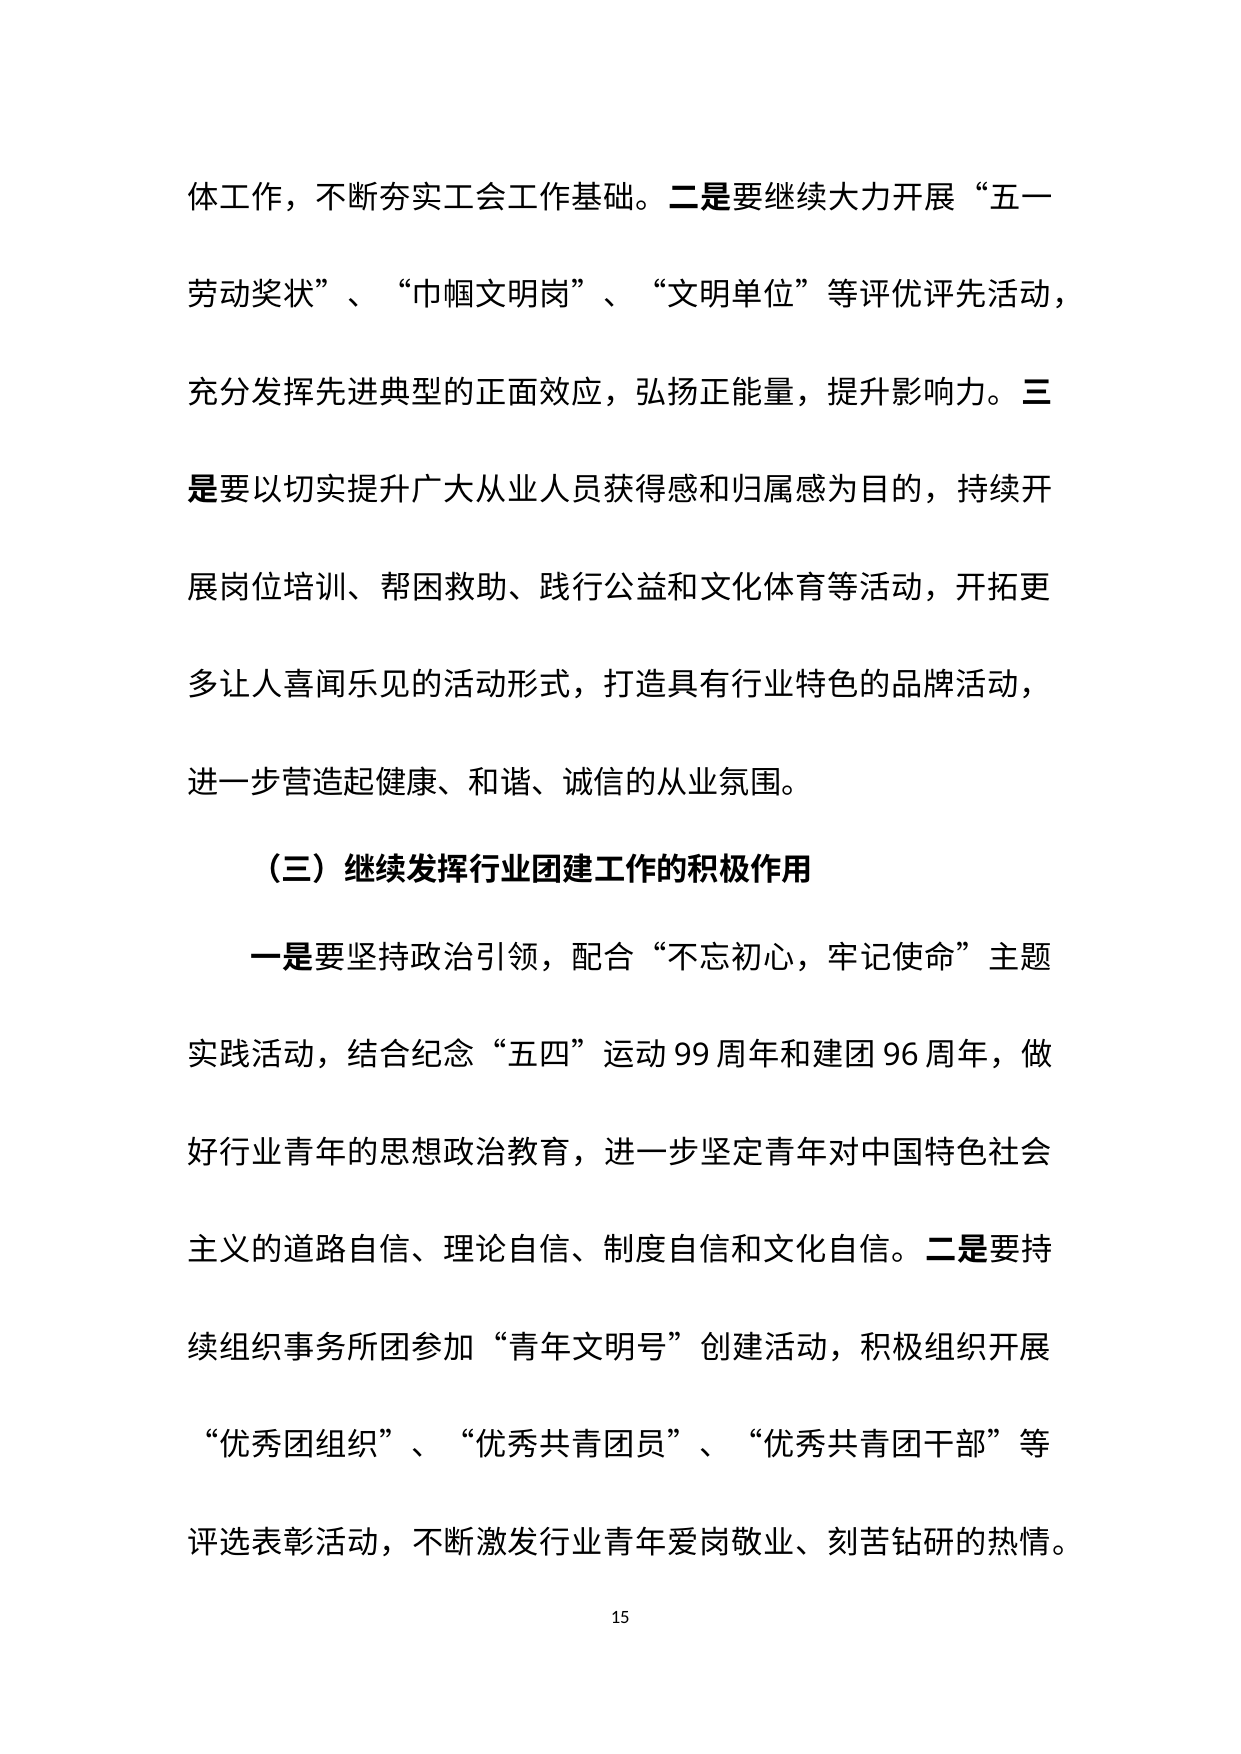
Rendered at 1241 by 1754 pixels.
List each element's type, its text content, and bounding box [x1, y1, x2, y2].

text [187, 162, 1053, 812]
text （三）继续发挥行业团建工作的积极作用 [187, 834, 1053, 899]
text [187, 922, 1053, 1572]
